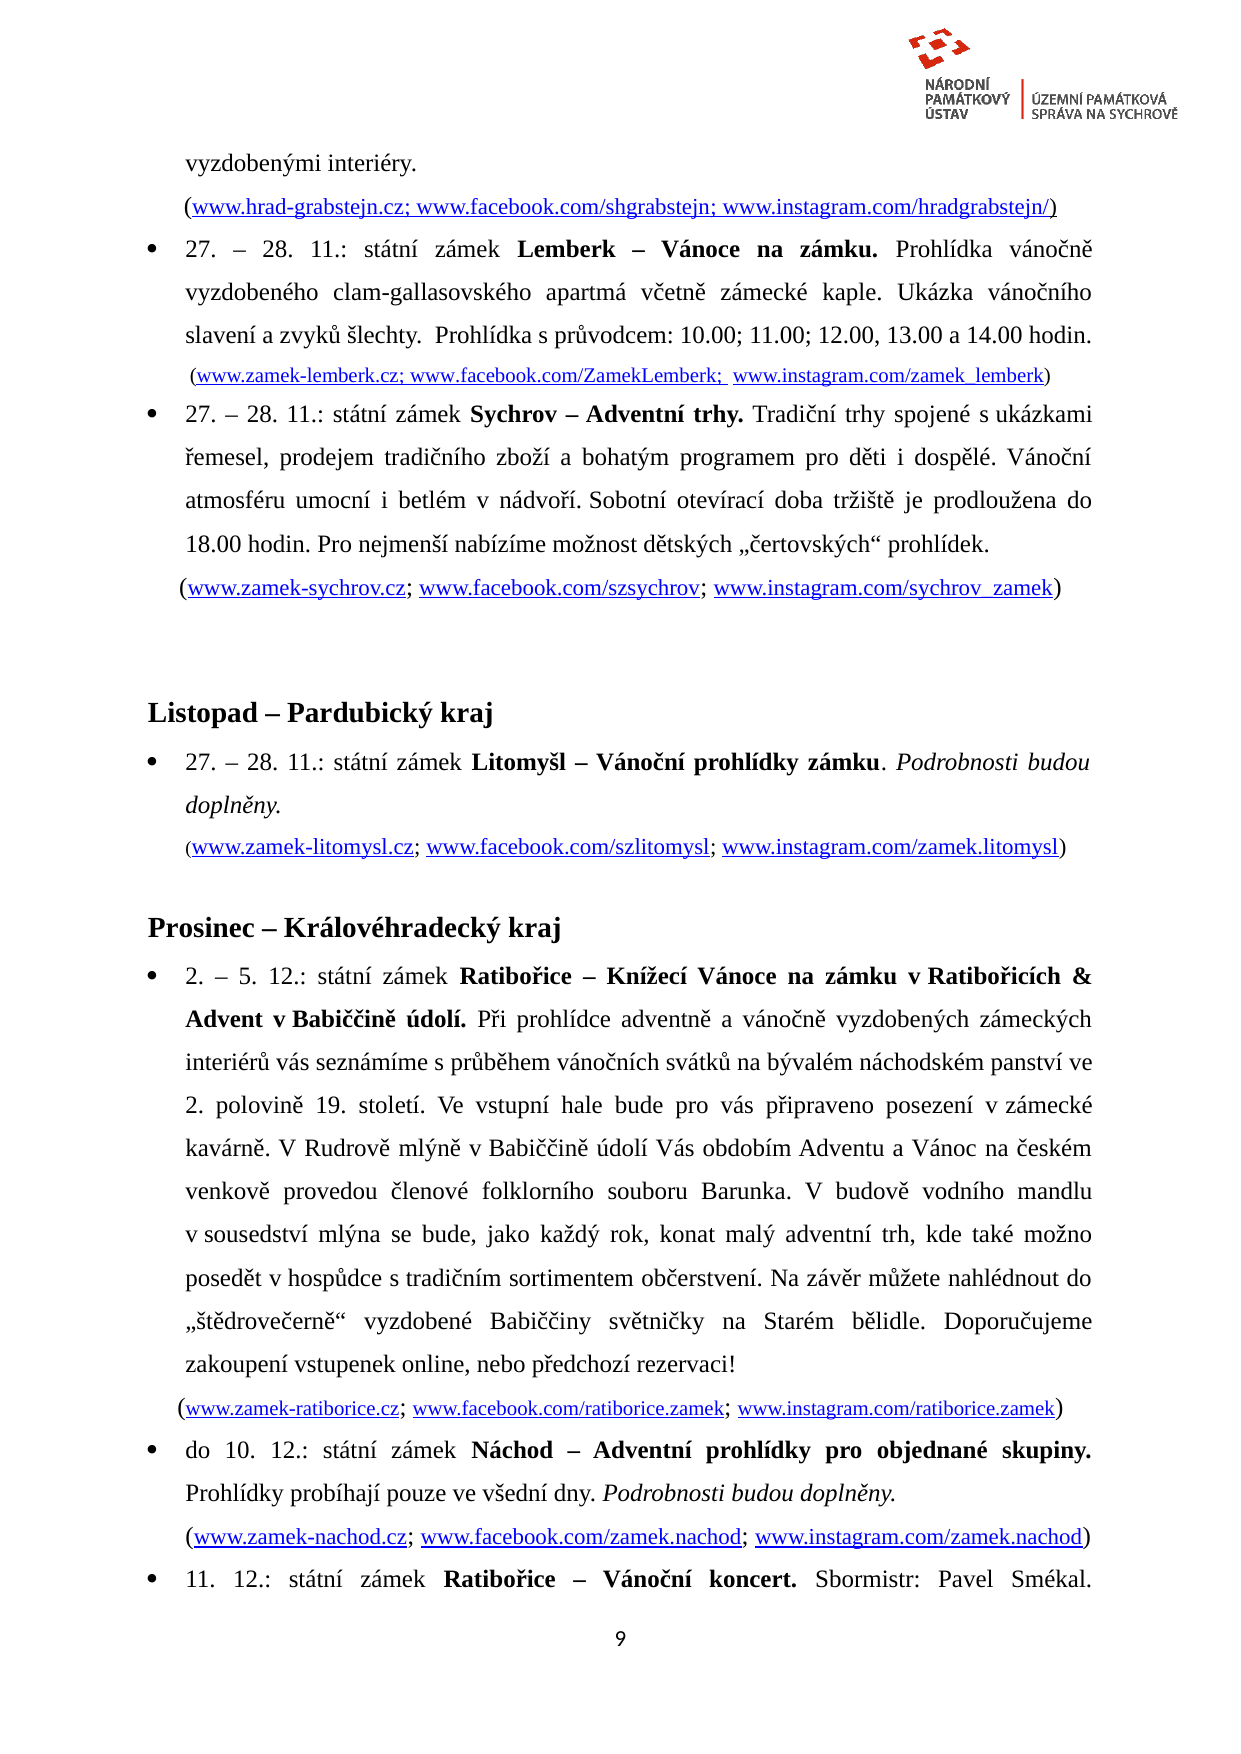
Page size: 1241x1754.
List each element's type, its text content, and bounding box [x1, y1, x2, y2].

list (www.zamek-litomysl.cz; www.facebook.com/szlitomysl; www.instagram.com/zamek.litomysl) [185, 833, 1093, 859]
list (www.zamek-sychrov.cz; www.facebook.com/szsychrov; www.instagram.com/sychrov_zamek) [148, 572, 1093, 601]
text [148, 1564, 1093, 1593]
picture [908, 28, 1178, 119]
list (www.zamek-nachod.cz; www.facebook.com/zamek.nachod; www.instagram.com/zamek.nachod) [185, 1521, 1093, 1550]
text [148, 148, 1093, 176]
text 27. – 28. 11.: státní zámek Lemberk – Vánoce na zámku. Prohlídka vánočně vyzdobeného clam-gallasovského apartmá včetně zámecké kaple. Ukázka vánočního slavení a zvyků šlechty. Prohlídka s průvodcem: 10.00; 11.00; 12.00, 13.00 a 14.00 hodin. [148, 234, 1093, 349]
text do 10. 12.: státní zámek Náchod – Adventní prohlídky pro objednané skupiny. Prohlídky probíhají pouze ve všední dny. Podrobnosti budou doplněny. [148, 1435, 1093, 1507]
text Listopad – Pardubický kraj [148, 696, 1093, 729]
list (www.zamek-lemberk.cz; www.facebook.com/ZamekLemberk; www.instagram.com/zamek_lemberk) [148, 363, 1093, 387]
list (www.hrad-grabstejn.cz; www.facebook.com/shgrabstejn; www.instagram.com/hradgrabstejn/) [148, 191, 1093, 219]
text 27. – 28. 11.: státní zámek Litomyšl – Vánoční prohlídky zámku. Podrobnosti budou doplněny. [148, 747, 1093, 818]
list (www.zamek-ratiborice.cz; www.facebook.com/ratiborice.zamek; www.instagram.com/ratiborice.zamek) [148, 1392, 1093, 1421]
text 2. – 5. 12.: státní zámek Ratibořice – Knížecí Vánoce na zámku v Ratibořicích & Advent v Babiččině údolí. Při prohlídce adventně a vánočně vyzdobených zámeckých interiérů vás seznámíme s průběhem vánočních svátků na bývalém náchodském panství ve 2. polovině 19. století. Ve vstupní hale bude pro vás připraveno posezení v zámecké kavárně. V Rudrově mlýně v Babiččině údolí Vás obdobím Adventu a Vánoc na českém venkově provedou členové folklorního souboru Barunka. V budově vodního mandlu v sousedství mlýna se bude, jako každý rok, konat malý adventní trh, kde také možno posedět v hospůdce s tradičním sortimentem občerstvení. Na závěr můžete nahlédnout do „štědrovečerně“ vyzdobené Babiččiny světničky na Starém bělidle. Doporučujeme zakoupení vstupenek online, nebo předchozí rezervaci! [148, 961, 1093, 1378]
text 27. – 28. 11.: státní zámek Sychrov – Adventní trhy. Tradiční trhy spojené s ukázkami řemesel, prodejem tradičního zboží a bohatým programem pro děti i dospělé. Vánoční atmosféru umocní i betlém v nádvoří. Sobotní otevírací doba tržiště je prodloužena do 18.00 hodin. Pro nejmenší nabízíme možnost dětských „čertovských“ prohlídek. [148, 399, 1093, 557]
text Prosinec – Královéhradecký kraj [148, 910, 1093, 943]
